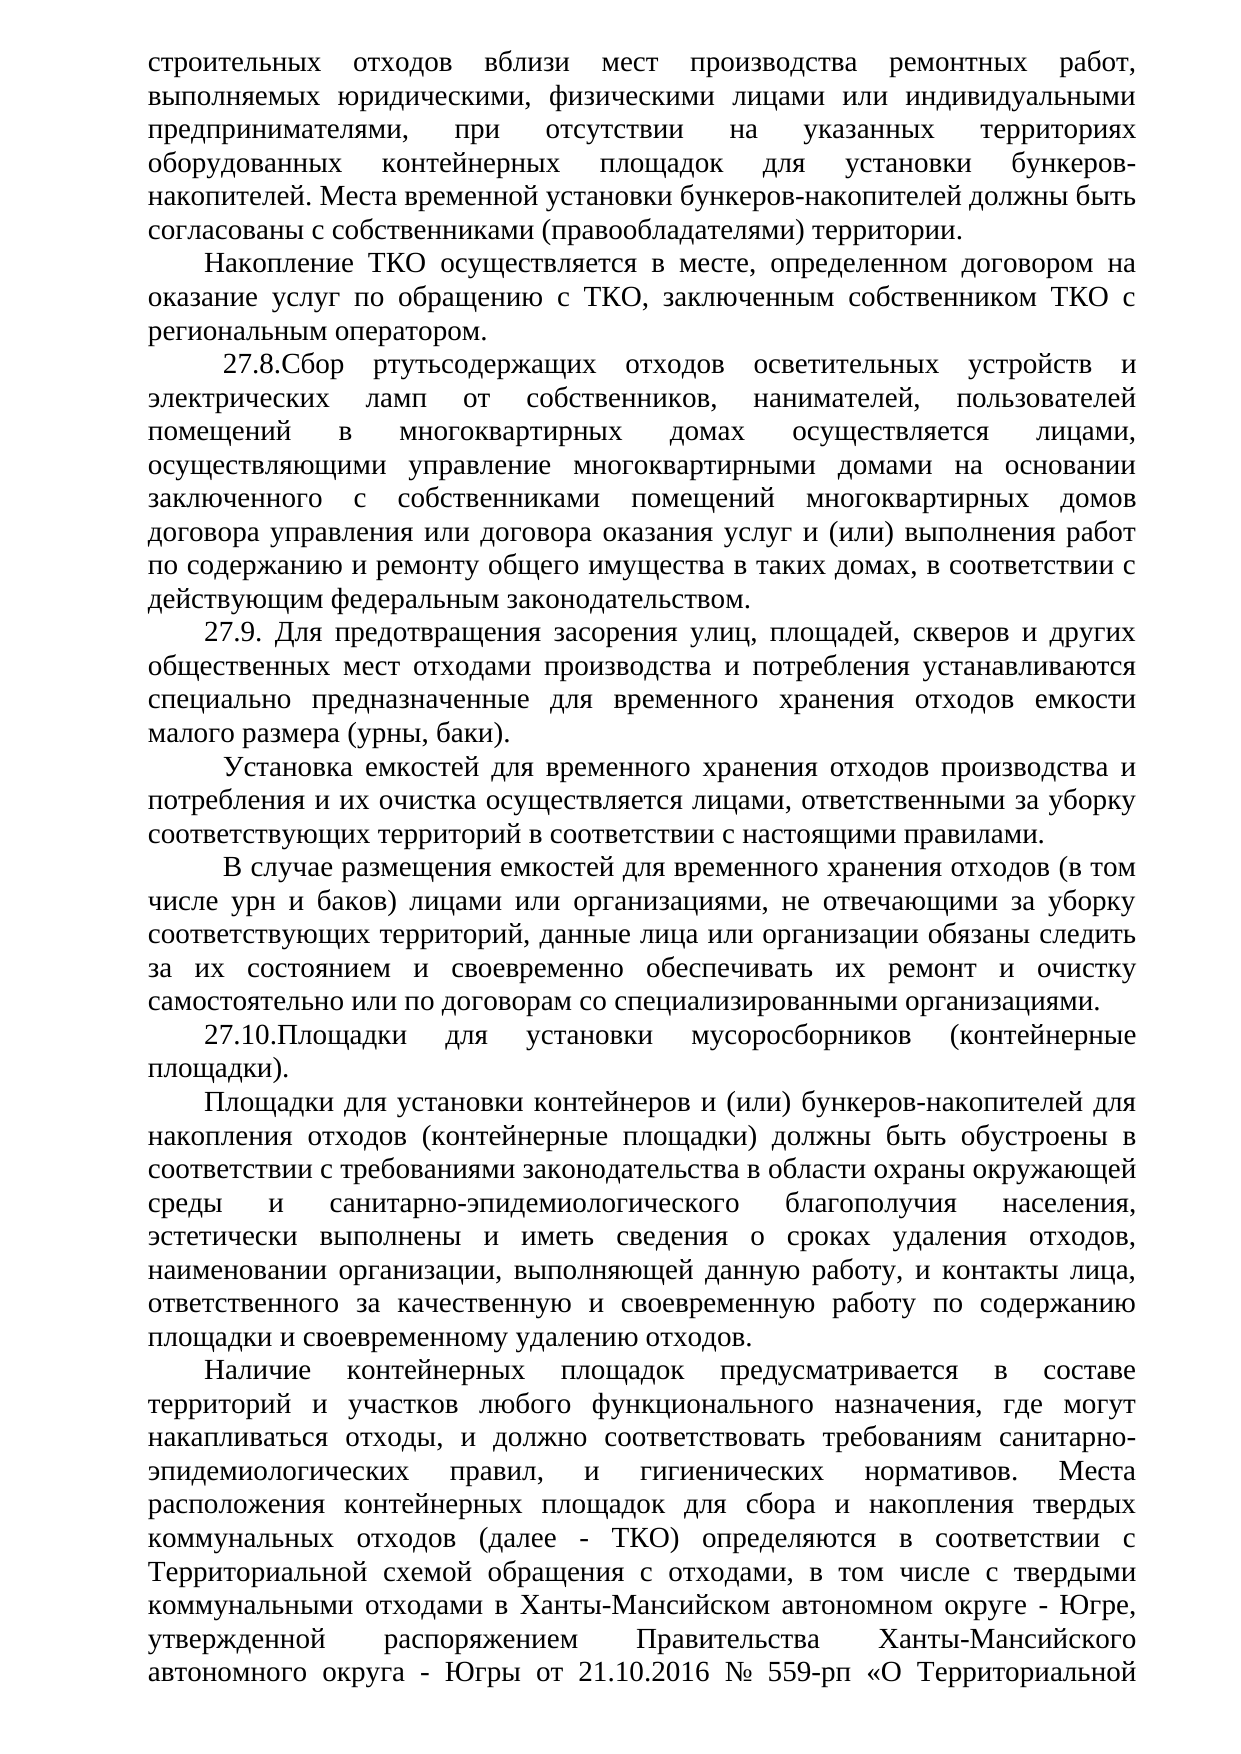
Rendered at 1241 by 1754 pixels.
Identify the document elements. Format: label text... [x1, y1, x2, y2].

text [148, 44, 1137, 246]
text Накопление ТКО осуществляется в месте, определенном договором на оказание услуг по обращению с ТКО, заключенным собственником ТКО с региональным оператором. [148, 246, 1137, 346]
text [148, 1352, 1137, 1688]
text Площадки для установки контейнеров и (или) бункеров-накопителей для накопления отходов (контейнерные площадки) должны быть обустроены в соответствии с требованиями законодательства в области охраны окружающей среды и санитарно-эпидемиологического благополучия населения, эстетически выполнены и иметь сведения о сроках удаления отходов, наименовании организации, выполняющей данную работу, и контакты лица, ответственного за качественную и своевременную работу по содержанию площадки и своевременному удалению отходов. [148, 1084, 1137, 1352]
text В случае размещения емкостей для временного хранения отходов (в том числе урн и баков) лицами или организациями, не отвечающими за уборку соответствующих территорий, данные лица или организации обязаны следить за их состоянием и своевременно обеспечивать их ремонт и очистку самостоятельно или по договорам со специализированными организациями. [148, 849, 1137, 1017]
text Установка емкостей для временного хранения отходов производства и потребления и их очистка осуществляется лицами, ответственными за уборку соответствующих территорий в соответствии с настоящими правилами. [148, 749, 1137, 849]
text 27.9. Для предотвращения засорения улиц, площадей, скверов и других общественных мест отходами производства и потребления устанавливаются специально предназначенные для временного хранения отходов емкости малого размера (урны, баки). [148, 614, 1137, 749]
text 27.10.Площадки для установки мусоросборников (контейнерные площадки). [148, 1017, 1137, 1084]
text 27.8.Сбор ртутьсодержащих отходов осветительных устройств и электрических ламп от собственников, нанимателей, пользователей помещений в многоквартирных домах осуществляется лицами, осуществляющими управление многоквартирными домами на основании заключенного с собственниками помещений многоквартирных домов договора управления или договора оказания услуг и (или) выполнения работ по содержанию и ремонту общего имущества в таких домах, в соответствии с действующим федеральным законодательством. [148, 346, 1137, 614]
